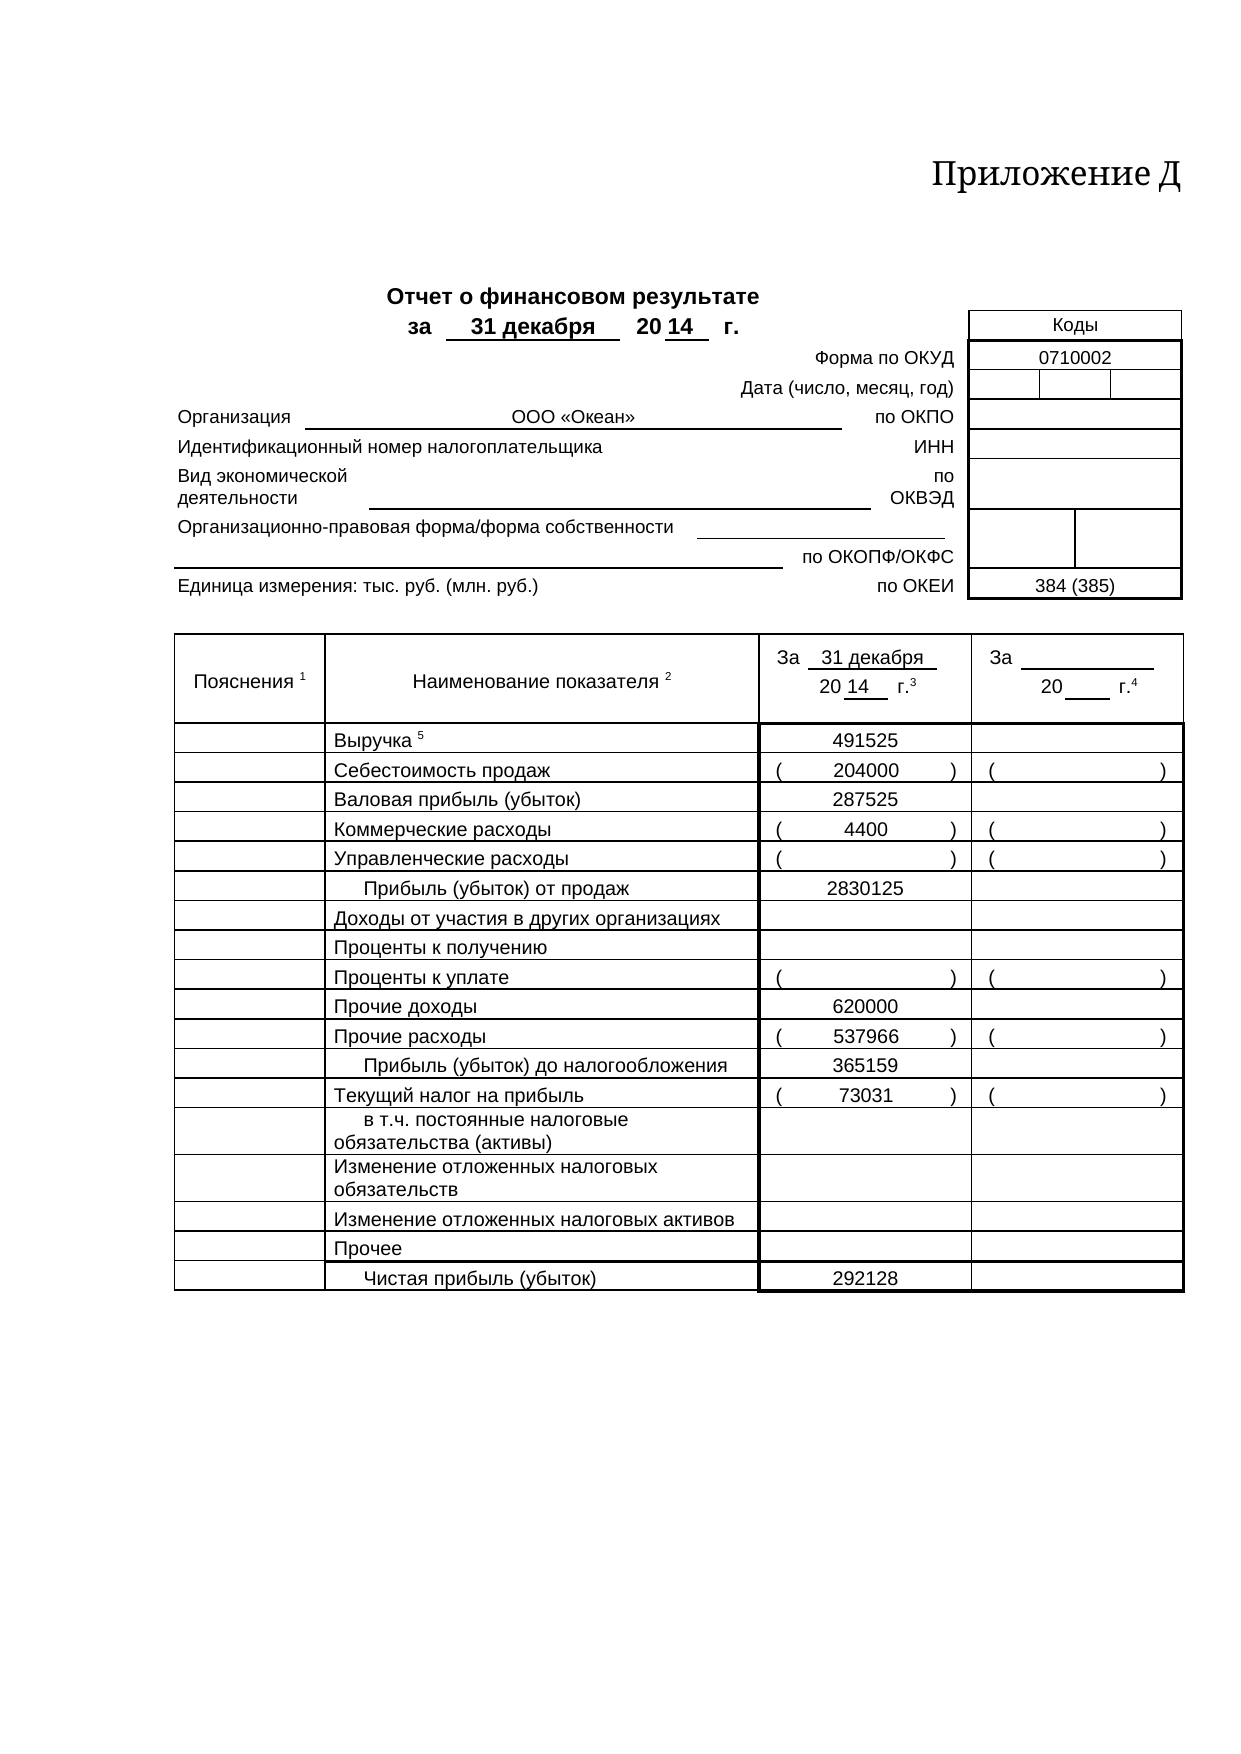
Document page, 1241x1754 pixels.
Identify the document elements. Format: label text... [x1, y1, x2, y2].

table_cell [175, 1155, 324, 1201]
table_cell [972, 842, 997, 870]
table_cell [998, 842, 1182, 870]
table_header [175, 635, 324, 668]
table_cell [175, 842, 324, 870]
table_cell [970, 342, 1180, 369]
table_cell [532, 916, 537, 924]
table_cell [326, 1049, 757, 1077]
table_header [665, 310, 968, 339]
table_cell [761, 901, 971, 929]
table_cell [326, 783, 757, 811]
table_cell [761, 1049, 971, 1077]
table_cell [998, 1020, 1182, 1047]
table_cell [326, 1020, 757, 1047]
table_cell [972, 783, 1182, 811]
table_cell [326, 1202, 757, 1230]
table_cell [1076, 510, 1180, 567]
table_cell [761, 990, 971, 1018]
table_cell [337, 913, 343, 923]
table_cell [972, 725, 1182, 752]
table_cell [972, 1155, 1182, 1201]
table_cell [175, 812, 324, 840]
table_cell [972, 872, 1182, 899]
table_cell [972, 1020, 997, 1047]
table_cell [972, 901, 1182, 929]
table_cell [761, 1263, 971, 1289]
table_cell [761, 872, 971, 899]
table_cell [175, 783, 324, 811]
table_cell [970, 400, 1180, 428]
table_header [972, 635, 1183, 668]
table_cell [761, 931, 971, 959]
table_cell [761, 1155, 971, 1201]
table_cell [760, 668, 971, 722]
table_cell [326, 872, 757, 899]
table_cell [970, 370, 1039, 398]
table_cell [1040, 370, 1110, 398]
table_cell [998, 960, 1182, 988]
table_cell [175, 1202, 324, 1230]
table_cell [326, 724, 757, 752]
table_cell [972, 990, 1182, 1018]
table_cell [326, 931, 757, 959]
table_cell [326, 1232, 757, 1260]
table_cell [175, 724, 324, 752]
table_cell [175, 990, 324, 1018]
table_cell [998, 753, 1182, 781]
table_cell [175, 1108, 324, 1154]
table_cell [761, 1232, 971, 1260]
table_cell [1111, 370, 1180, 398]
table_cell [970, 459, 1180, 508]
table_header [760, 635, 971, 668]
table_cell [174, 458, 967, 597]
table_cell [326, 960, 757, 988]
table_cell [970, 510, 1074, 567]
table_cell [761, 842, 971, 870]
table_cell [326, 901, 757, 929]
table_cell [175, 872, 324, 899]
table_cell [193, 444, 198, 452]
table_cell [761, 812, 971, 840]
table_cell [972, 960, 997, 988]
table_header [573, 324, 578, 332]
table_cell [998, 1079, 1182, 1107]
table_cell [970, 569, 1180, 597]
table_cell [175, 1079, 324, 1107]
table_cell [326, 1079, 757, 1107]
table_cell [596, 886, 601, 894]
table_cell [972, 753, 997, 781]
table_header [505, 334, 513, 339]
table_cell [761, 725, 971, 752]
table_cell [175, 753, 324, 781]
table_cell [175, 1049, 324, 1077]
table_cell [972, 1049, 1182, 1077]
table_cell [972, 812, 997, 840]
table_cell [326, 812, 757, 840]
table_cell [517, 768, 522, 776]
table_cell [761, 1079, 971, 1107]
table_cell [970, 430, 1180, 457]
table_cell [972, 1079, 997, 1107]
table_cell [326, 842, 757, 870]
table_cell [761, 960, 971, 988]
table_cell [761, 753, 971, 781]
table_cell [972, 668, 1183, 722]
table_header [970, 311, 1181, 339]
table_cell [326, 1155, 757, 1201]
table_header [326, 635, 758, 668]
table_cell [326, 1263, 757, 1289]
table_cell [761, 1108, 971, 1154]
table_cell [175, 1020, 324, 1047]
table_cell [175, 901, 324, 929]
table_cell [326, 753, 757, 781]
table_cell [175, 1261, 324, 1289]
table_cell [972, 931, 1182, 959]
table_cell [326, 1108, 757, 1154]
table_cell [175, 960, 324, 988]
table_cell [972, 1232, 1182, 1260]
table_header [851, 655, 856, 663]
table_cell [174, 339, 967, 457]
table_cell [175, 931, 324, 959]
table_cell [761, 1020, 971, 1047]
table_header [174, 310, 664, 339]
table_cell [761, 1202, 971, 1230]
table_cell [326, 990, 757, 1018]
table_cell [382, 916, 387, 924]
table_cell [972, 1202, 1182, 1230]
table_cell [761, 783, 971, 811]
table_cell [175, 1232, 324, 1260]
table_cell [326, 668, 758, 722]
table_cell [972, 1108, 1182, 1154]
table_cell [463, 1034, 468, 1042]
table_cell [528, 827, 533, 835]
text Отчет о финансовом результате [177, 283, 968, 309]
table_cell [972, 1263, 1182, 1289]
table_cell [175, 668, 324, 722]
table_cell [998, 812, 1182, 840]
text Приложение Д [177, 156, 1181, 194]
